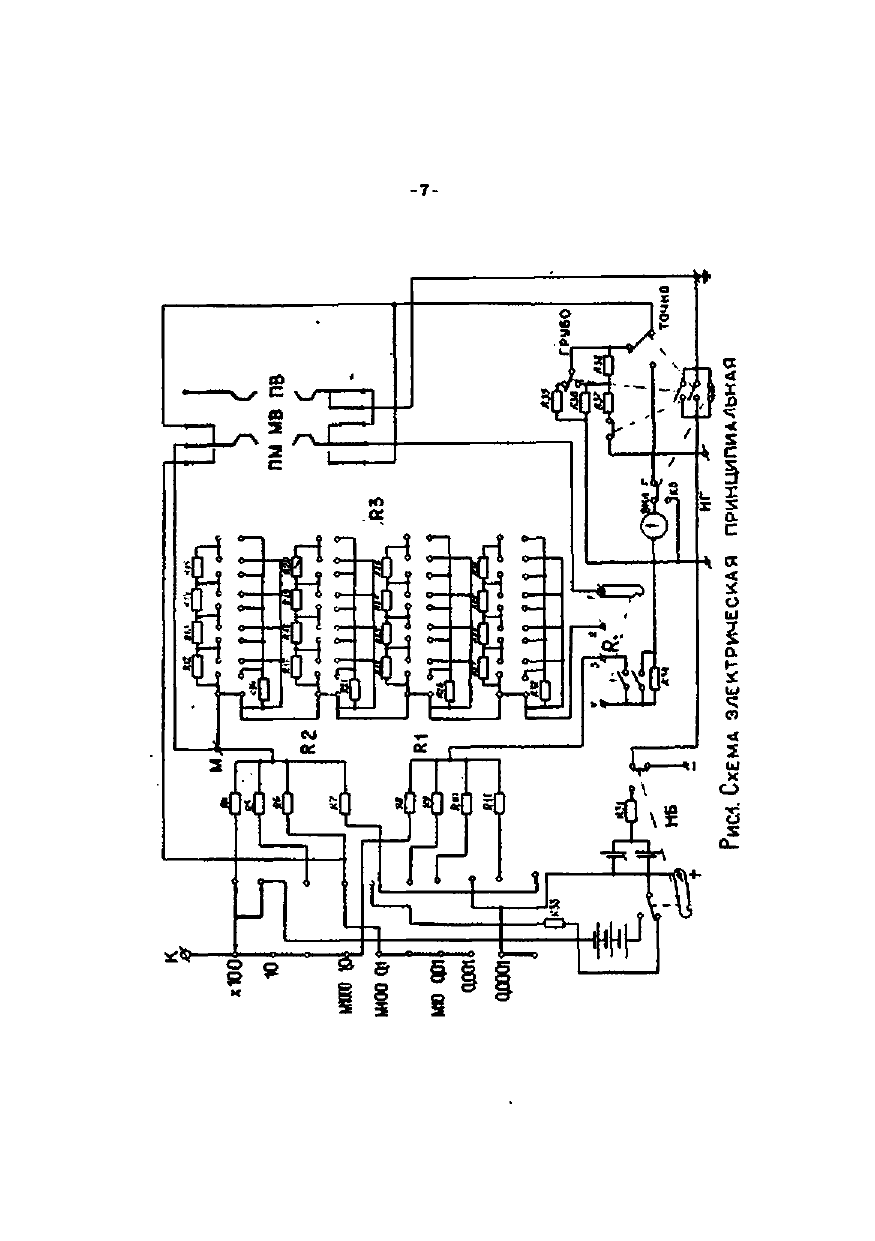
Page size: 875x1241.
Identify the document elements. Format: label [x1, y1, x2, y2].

picture [398, 170, 451, 209]
picture [150, 253, 740, 1104]
